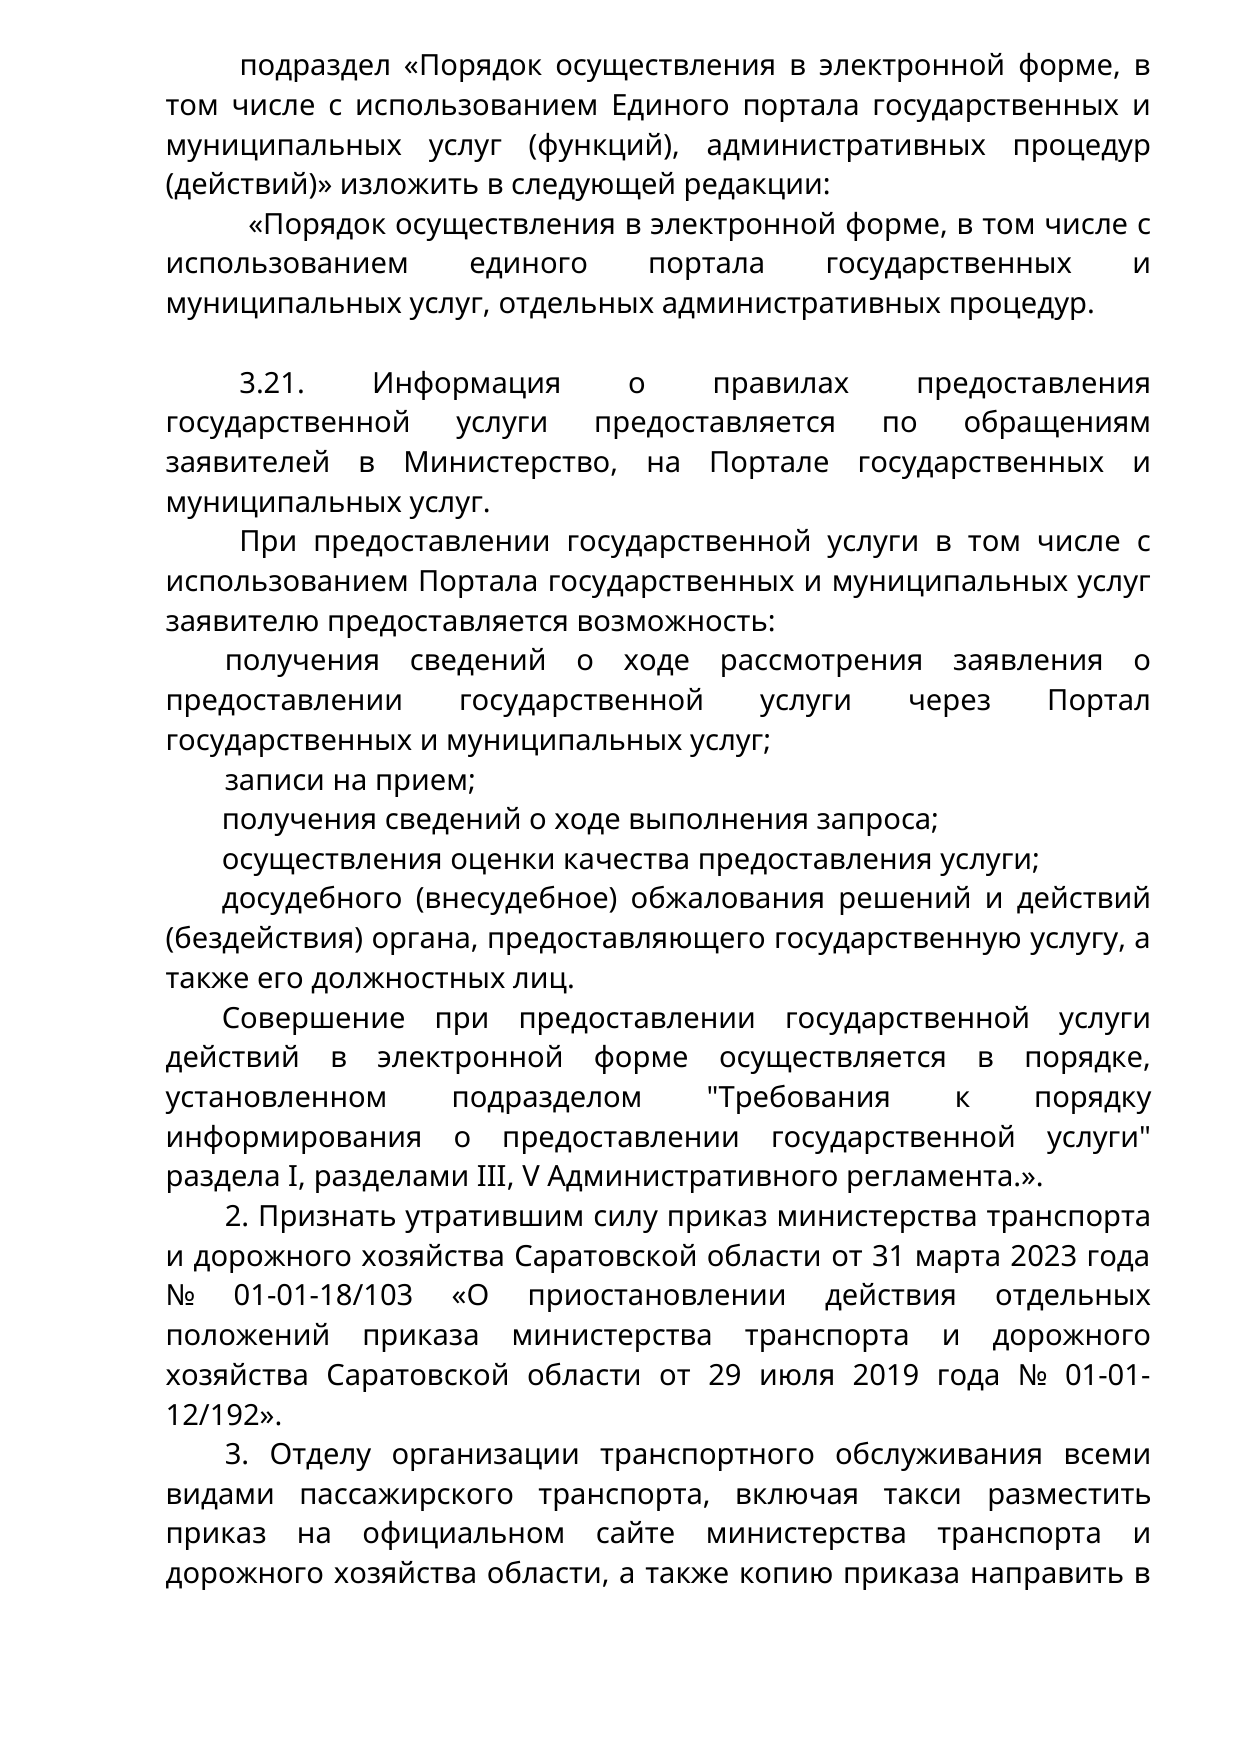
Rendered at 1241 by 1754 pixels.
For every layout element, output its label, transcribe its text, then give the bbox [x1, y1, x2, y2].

text получения сведений о ходе выполнения запроса; [165, 798, 1152, 838]
text записи на прием; [165, 759, 1152, 798]
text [165, 1433, 1152, 1592]
text досудебного (внесудебное) обжалования решений и действий (бездействия) органа, предоставляющего государственную услугу, а также его должностных лиц. [165, 878, 1152, 997]
text Совершение при предоставлении государственной услуги действий в электронной форме осуществляется в порядке, установленном подразделом "Требования к порядку информирования о предоставлении государственной услуги" раздела I, разделами III, V Административного регламента.». [165, 997, 1152, 1195]
text 3.21. Информация о правилах предоставления государственной услуги предоставляется по обращениям заявителей в Министерство, на Портале государственных и муниципальных услуг. [165, 362, 1152, 521]
text получения сведений о ходе рассмотрения заявления о предоставлении государственной услуги через Портал государственных и муниципальных услуг; [165, 640, 1152, 759]
text 2. Признать утратившим силу приказ министерства транспорта и дорожного хозяйства Саратовской области от 31 марта 2023 года № 01-01-18/103 «О приостановлении действия отдельных положений приказа министерства транспорта и дорожного хозяйства Саратовской области от 29 июля 2019 года № 01-01-12/192». [165, 1195, 1152, 1433]
text «Порядок осуществления в электронной форме, в том числе с использованием единого портала государственных и муниципальных услуг, отдельных административных процедур. [165, 203, 1152, 322]
text При предоставлении государственной услуги в том числе с использованием Портала государственных и муниципальных услуг заявителю предоставляется возможность: [165, 521, 1152, 640]
text осуществления оценки качества предоставления услуги; [165, 838, 1152, 878]
text подраздел «Порядок осуществления в электронной форме, в том числе с использованием Единого портала государственных и муниципальных услуг (функций), административных процедур (действий)» изложить в следующей редакции: [165, 44, 1152, 203]
